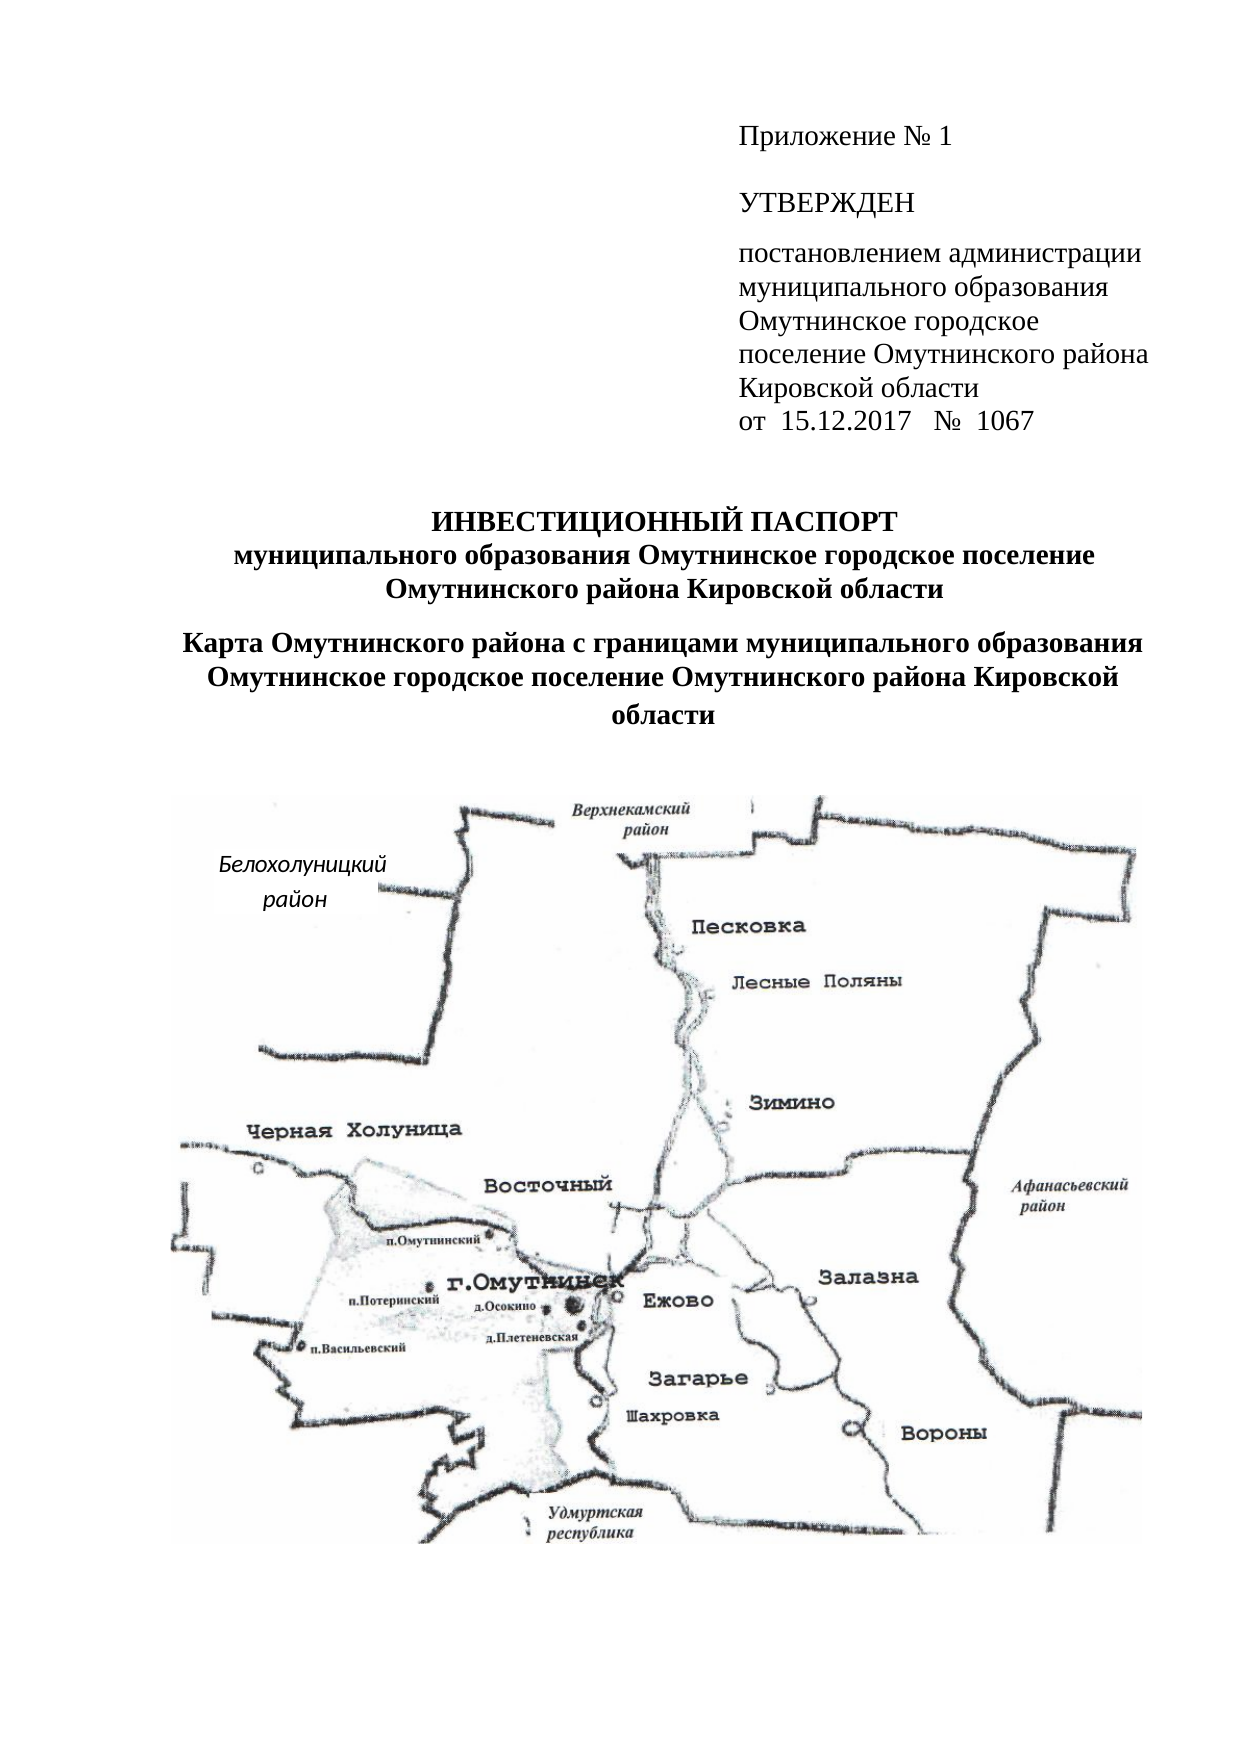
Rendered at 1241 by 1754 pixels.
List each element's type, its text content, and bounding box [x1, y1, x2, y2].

text ИНВЕСТИЦИОННЫЙ ПАСПОРТ муниципального образования Омутнинское городское поселение Омутнинского района Кировской области [177, 504, 1152, 604]
text от 15.12.2017 № 1067 [738, 403, 1152, 437]
text УТВЕРЖДЕН [738, 185, 1152, 219]
text Карта Омутнинского района с границами муниципального образования [162, 625, 1163, 659]
text Приложение № 1 [738, 118, 1152, 152]
text постановлением администрации муниципального образования Омутнинское городское поселение Омутнинского района Кировской области [738, 236, 1152, 403]
text Белохолуницкий район [214, 849, 378, 914]
text Омутнинское городское поселение Омутнинского района Кировской области [162, 659, 1164, 731]
